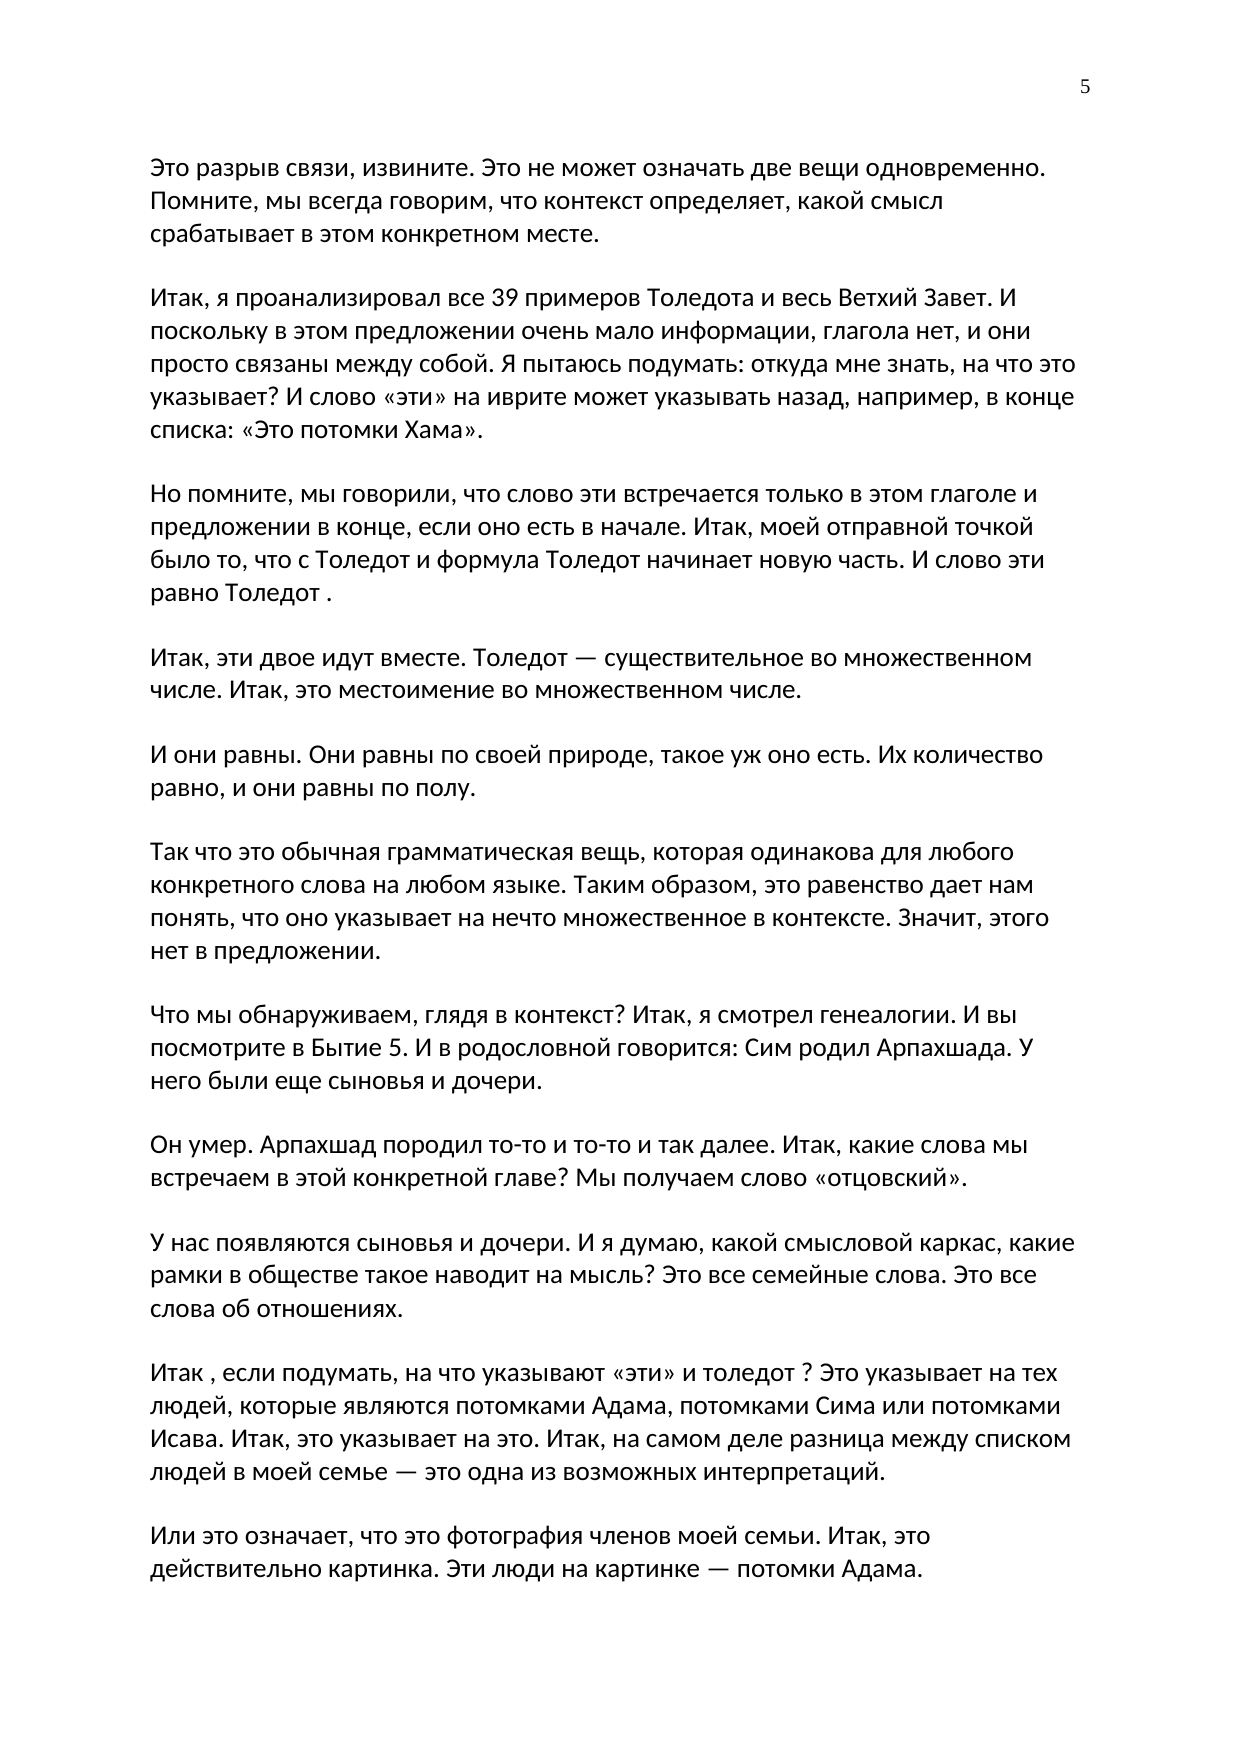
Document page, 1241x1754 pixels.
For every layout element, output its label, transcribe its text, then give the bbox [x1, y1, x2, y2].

text И они равны. Они равны по своей природе, такое уж оно есть. Их количество равно, и они равны по полу. [150, 737, 1090, 803]
text Или это означает, что это фотография членов моей семьи. Итак, это действительно картинка. Эти люди на картинке — потомки Адама. [150, 1518, 1090, 1584]
text Но помните, мы говорили, что слово эти встречается только в этом глаголе и предложении в конце, если оно есть в начале. Итак, моей отправной точкой было то, что с Толедот и формула Толедот начинает новую часть. И слово эти равно Толедот . [150, 476, 1090, 608]
text Это разрыв связи, извините. Это не может означать две вещи одновременно. Помните, мы всегда говорим, что контекст определяет, какой смысл срабатывает в этом конкретном месте. [150, 150, 1090, 249]
text Что мы обнаруживаем, глядя в контекст? Итак, я смотрел генеалогии. И вы посмотрите в Бытие 5. И в родословной говорится: Сим родил Арпахшада. У него были еще сыновья и дочери. [150, 997, 1090, 1096]
text У нас появляются сыновья и дочери. И я думаю, какой смысловой каркас, какие рамки в обществе такое наводит на мысль? Это все семейные слова. Это все слова об отношениях. [150, 1225, 1090, 1324]
text Итак , если подумать, на что указывают «эти» и толедот ? Это указывает на тех людей, которые являются потомками Адама, потомками Сима или потомками Исава. Итак, это указывает на это. Итак, на самом деле разница между списком людей в моей семье — это одна из возможных интерпретаций. [150, 1355, 1090, 1487]
text Итак, я проанализировал все 39 примеров Толедота и весь Ветхий Завет. И поскольку в этом предложении очень мало информации, глагола нет, и они просто связаны между собой. Я пытаюсь подумать: откуда мне знать, на что это указывает? И слово «эти» на иврите может указывать назад, например, в конце списка: «Это потомки Хама». [150, 280, 1090, 445]
text Так что это обычная грамматическая вещь, которая одинакова для любого конкретного слова на любом языке. Таким образом, это равенство дает нам понять, что оно указывает на нечто множественное в контексте. Значит, этого нет в предложении. [150, 834, 1090, 966]
text Он умер. Арпахшад породил то-то и то-то и так далее. Итак, какие слова мы встречаем в этой конкретной главе? Мы получаем слово «отцовский». [150, 1127, 1090, 1193]
text Итак, эти двое идут вместе. Толедот — существительное во множественном числе. Итак, это местоимение во множественном числе. [150, 640, 1090, 706]
